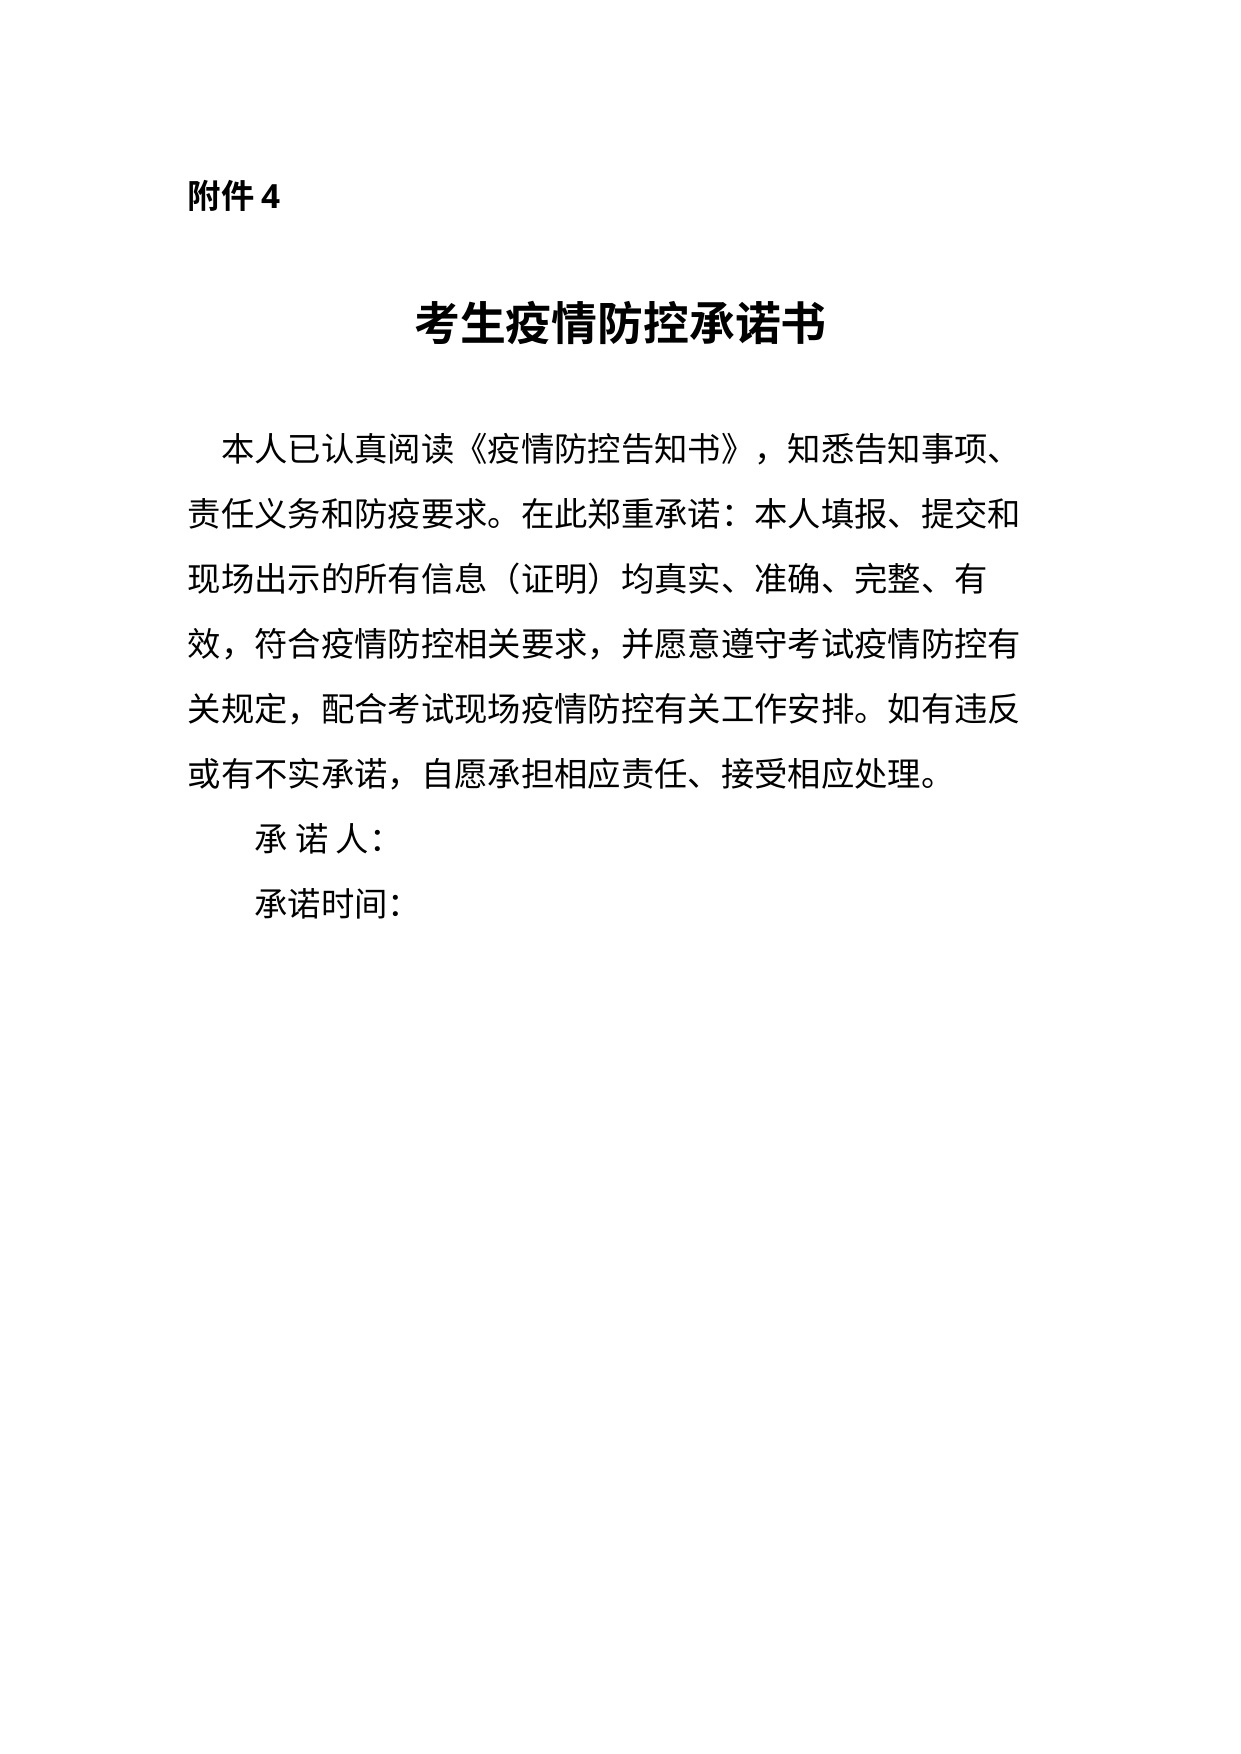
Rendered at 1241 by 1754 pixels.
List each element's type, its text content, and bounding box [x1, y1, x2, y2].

text 承诺时间： [187, 869, 1053, 934]
text 附件4 [187, 162, 1053, 227]
text 本人已认真阅读《疫情防控告知书》，知悉告知事项、责任义务和防疫要求。在此郑重承诺：本人填报、提交和现场出示的所有信息（证明）均真实、准确、完整、有效，符合疫情防控相关要求，并愿意遵守考试疫情防控有关规定，配合考试现场疫情防控有关工作安排。如有违反或有不实承诺，自愿承担相应责任、接受相应处理。 [187, 414, 1053, 804]
text 承 诺 人： [187, 804, 1053, 869]
text 考生疫情防控承诺书 [187, 272, 1053, 369]
